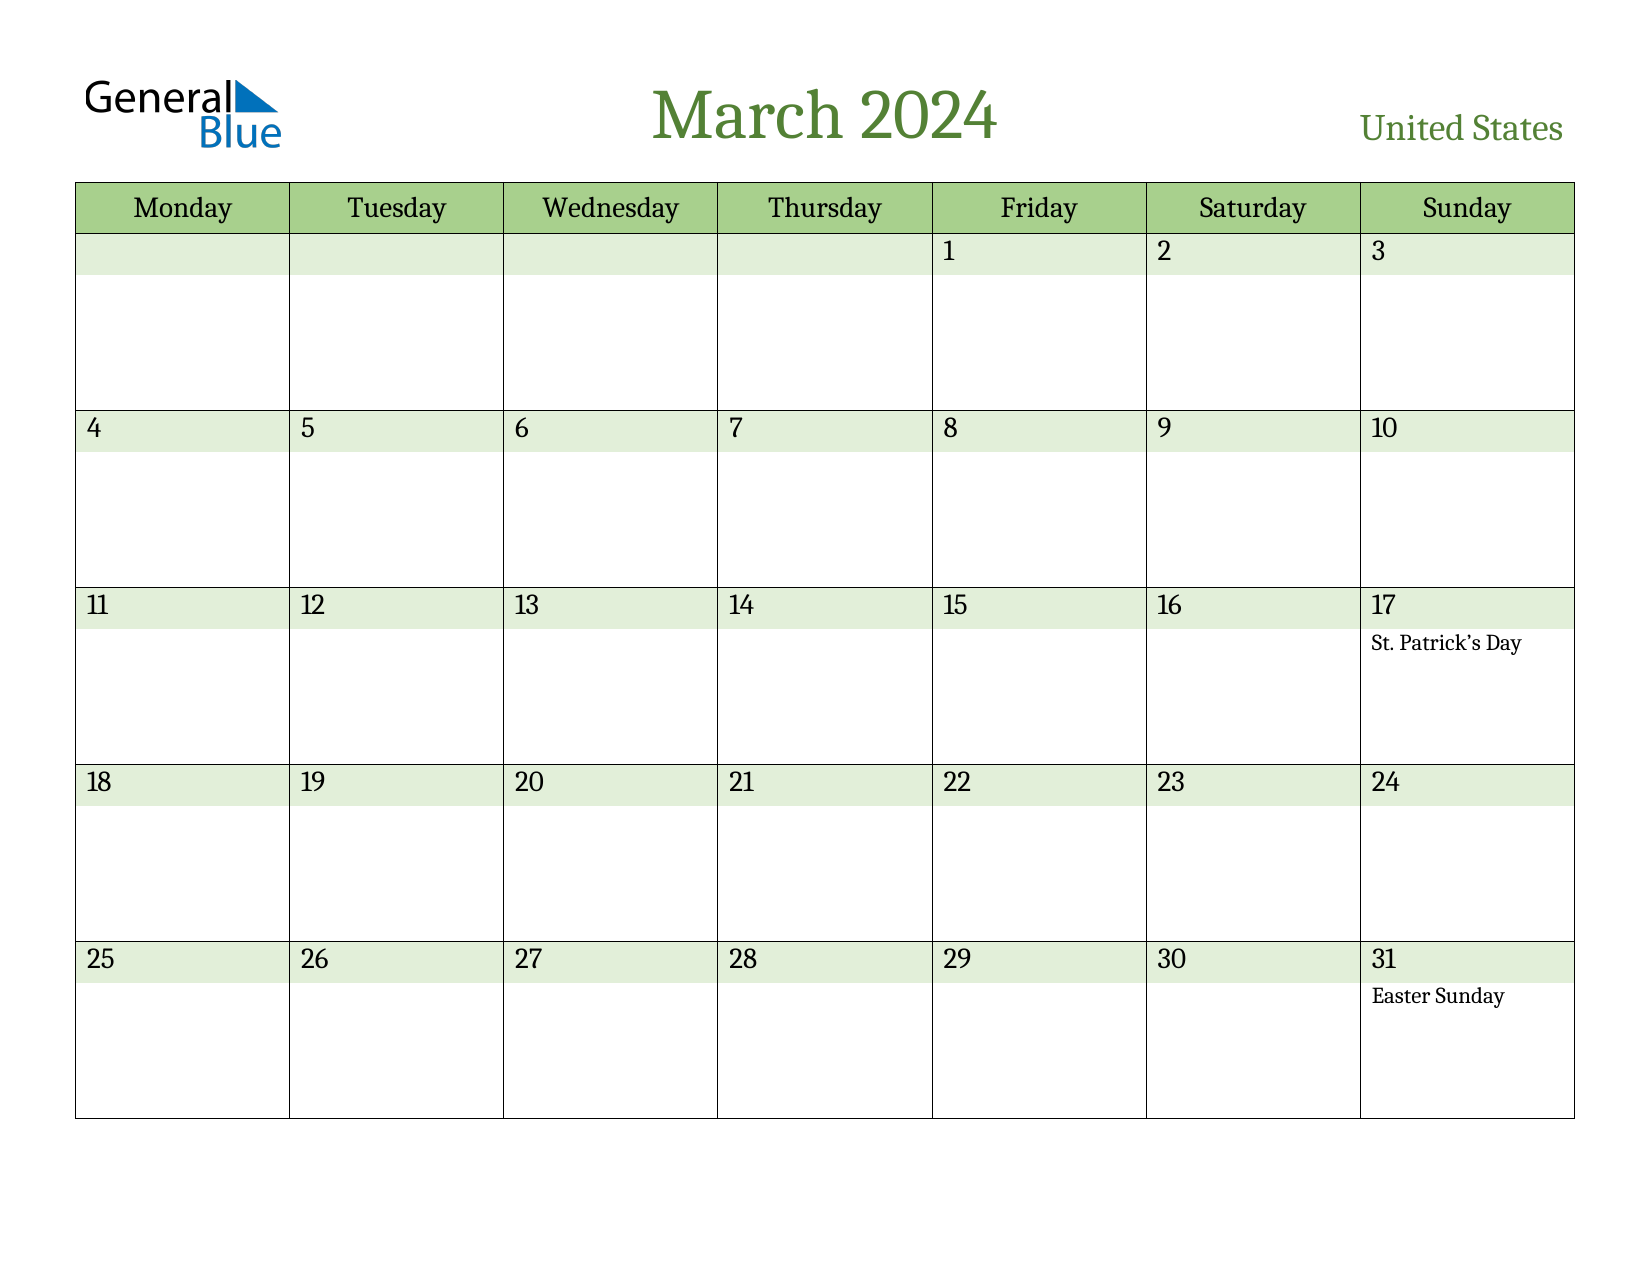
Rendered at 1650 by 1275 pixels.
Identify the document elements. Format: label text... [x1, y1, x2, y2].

table_cell 31 [1361, 942, 1574, 983]
table_cell 13 [504, 588, 717, 629]
table_cell [1147, 275, 1360, 410]
table_cell [1147, 983, 1360, 1118]
table_cell 20 [504, 765, 717, 806]
table_cell 27 [504, 942, 717, 983]
table_cell Tuesday [290, 183, 503, 233]
table_cell 21 [718, 765, 932, 806]
table_cell 19 [290, 765, 503, 806]
table_cell [76, 806, 289, 941]
table_cell [504, 983, 717, 1118]
table_cell [1361, 275, 1574, 410]
table_cell St. Patrick’s Day [1361, 629, 1574, 764]
table_cell [1147, 629, 1360, 764]
table_header March 2024 [504, 75, 1146, 182]
table_cell 25 [76, 942, 289, 983]
table_cell [76, 234, 289, 275]
table_cell [1361, 452, 1574, 587]
table_cell 30 [1147, 942, 1360, 983]
table_cell [290, 275, 503, 410]
table_cell 5 [290, 411, 503, 452]
table_cell [1147, 452, 1360, 587]
table_cell 9 [1147, 411, 1360, 452]
table_cell 17 [1361, 588, 1574, 629]
table_cell 15 [933, 588, 1146, 629]
table_cell [290, 983, 503, 1118]
table_cell 11 [76, 588, 289, 629]
table_cell [290, 234, 503, 275]
table_cell [718, 275, 932, 410]
table_cell 23 [1147, 765, 1360, 806]
table_cell [504, 275, 717, 410]
table_cell [1361, 806, 1574, 941]
table_cell [76, 275, 289, 410]
table_cell 4 [76, 411, 289, 452]
table_cell [718, 234, 932, 275]
table_cell [290, 452, 503, 587]
table_cell Easter Sunday [1361, 983, 1574, 1118]
table_cell 2 [1147, 234, 1360, 275]
table_cell 26 [290, 942, 503, 983]
table_cell [718, 806, 932, 941]
table_cell 18 [76, 765, 289, 806]
table_cell [504, 452, 717, 587]
table_cell 10 [1361, 411, 1574, 452]
table_cell [933, 275, 1146, 410]
table_cell [290, 806, 503, 941]
table_cell [76, 452, 289, 587]
table_cell [718, 629, 932, 764]
table_cell [1147, 806, 1360, 941]
table_cell 29 [933, 942, 1146, 983]
table_cell Friday [933, 183, 1146, 233]
table_cell 8 [933, 411, 1146, 452]
table_cell 3 [1361, 234, 1574, 275]
table_cell [718, 452, 932, 587]
table_cell 28 [718, 942, 932, 983]
table_cell 1 [933, 234, 1146, 275]
table_cell 22 [933, 765, 1146, 806]
table_cell [504, 629, 717, 764]
table_cell Sunday [1361, 183, 1574, 233]
table_cell [76, 629, 289, 764]
table_cell Monday [76, 183, 289, 233]
table_cell 16 [1147, 588, 1360, 629]
table_cell Thursday [718, 183, 932, 233]
table_cell 12 [290, 588, 503, 629]
table_cell [933, 452, 1146, 587]
table_cell Saturday [1147, 183, 1360, 233]
table_cell 24 [1361, 765, 1574, 806]
table_cell [933, 983, 1146, 1118]
table_cell [504, 806, 717, 941]
picture [86, 80, 281, 148]
table_header [76, 75, 503, 182]
table_cell [933, 629, 1146, 764]
table_cell [76, 983, 289, 1118]
table_cell 6 [504, 411, 717, 452]
table_header United States [1146, 75, 1574, 182]
table_cell [718, 983, 932, 1118]
table_cell Wednesday [504, 183, 717, 233]
table_cell [933, 806, 1146, 941]
table_cell [290, 629, 503, 764]
table_cell 7 [718, 411, 932, 452]
table_cell [504, 234, 717, 275]
table_cell 14 [718, 588, 932, 629]
